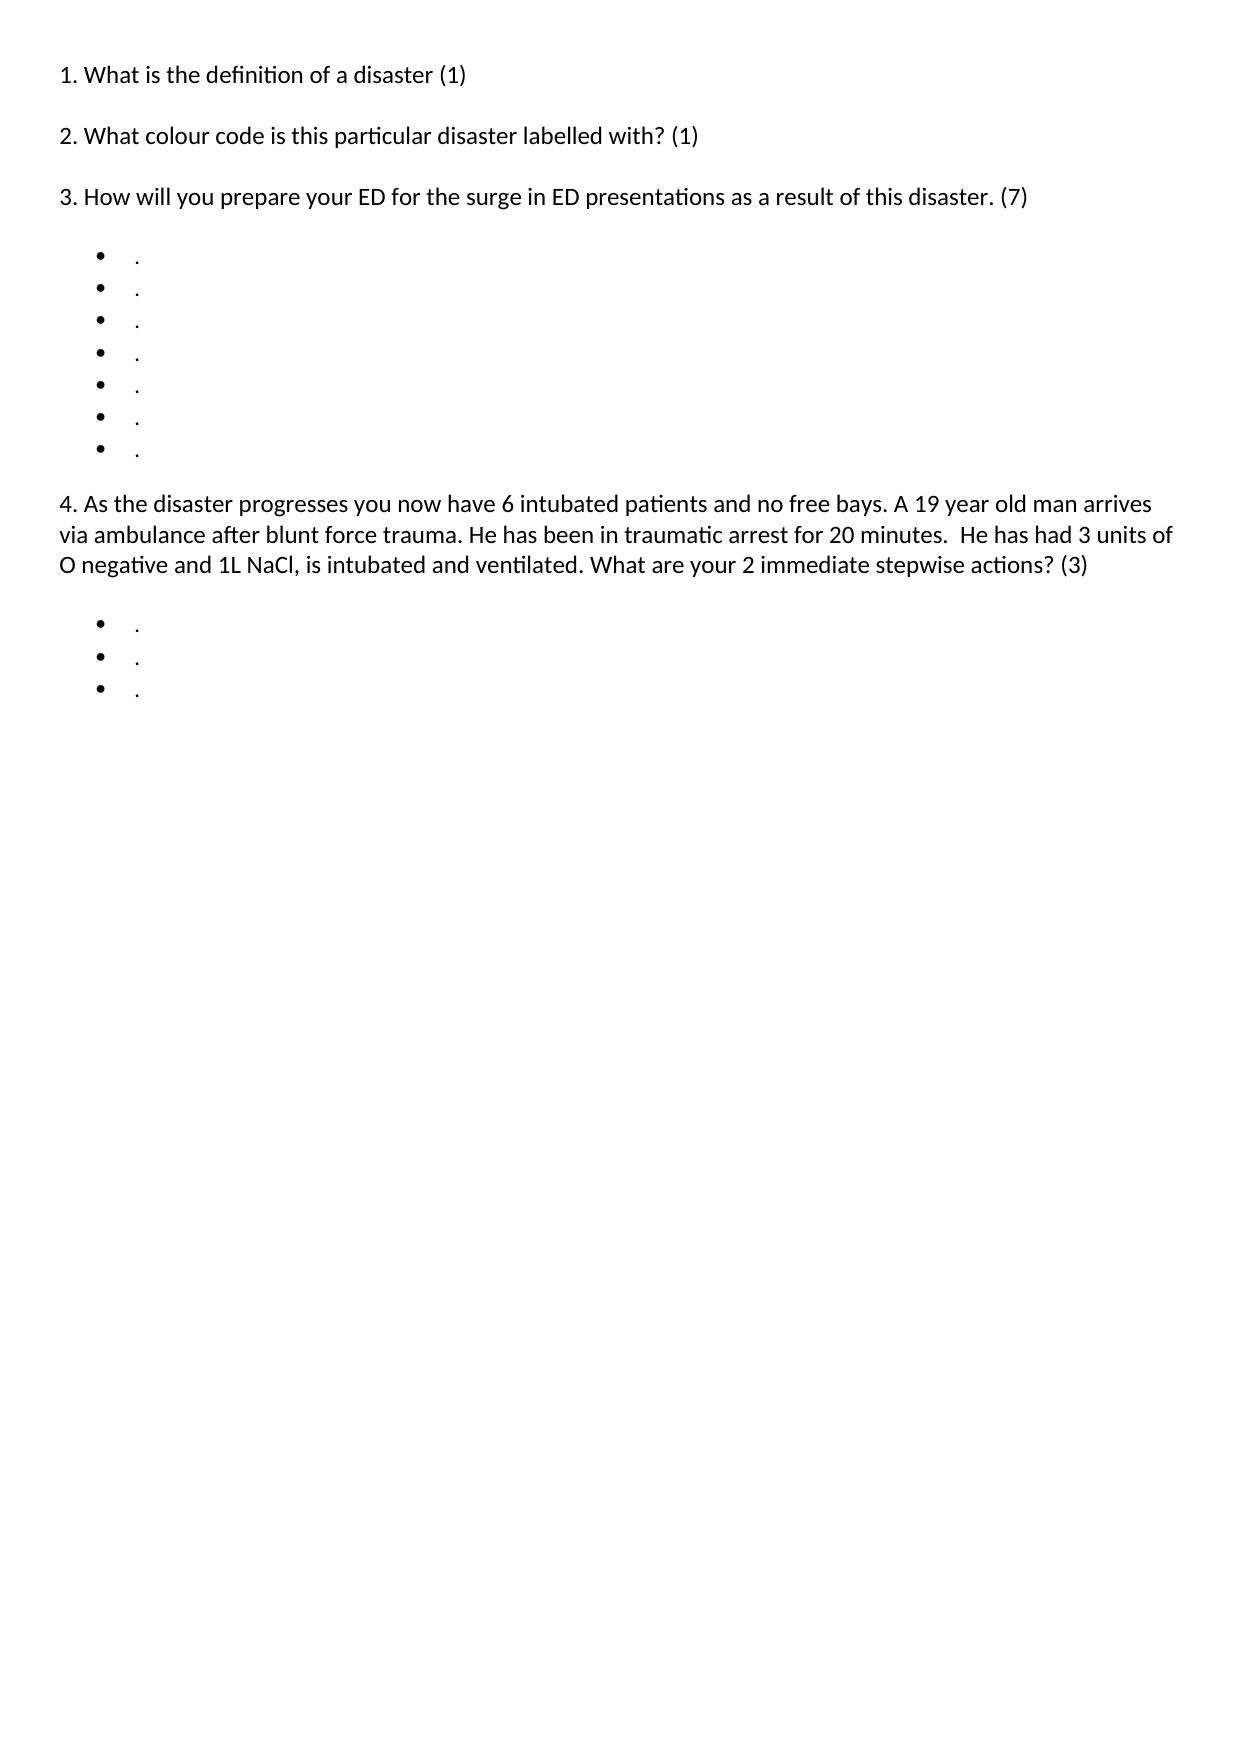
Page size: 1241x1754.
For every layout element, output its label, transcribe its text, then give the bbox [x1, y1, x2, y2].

list . [97, 339, 1181, 367]
list . [97, 242, 1181, 270]
text 1. What is the definition of a disaster (1) [59, 59, 1181, 89]
list . [97, 307, 1181, 334]
list . [97, 643, 1181, 671]
list . [97, 435, 1181, 463]
list . [97, 610, 1181, 638]
list . [97, 371, 1181, 399]
text 4. As the disaster progresses you now have 6 intubated patients and no free bays. A 19 year old man arrives via ambulance after blunt force trauma. He has been in traumatic arrest for 20 minutes. He has had 3 units of O negative and 1L NaCl, is intubated and ventilated. What are your 2 immediate stepwise actions? (3) [59, 488, 1181, 580]
list . [97, 274, 1181, 302]
text 3. How will you prepare your ED for the surge in ED presentations as a result of this disaster. (7) [59, 181, 1181, 212]
list . [97, 675, 1181, 703]
text 2. What colour code is this particular disaster labelled with? (1) [59, 120, 1181, 151]
list . [97, 403, 1181, 431]
